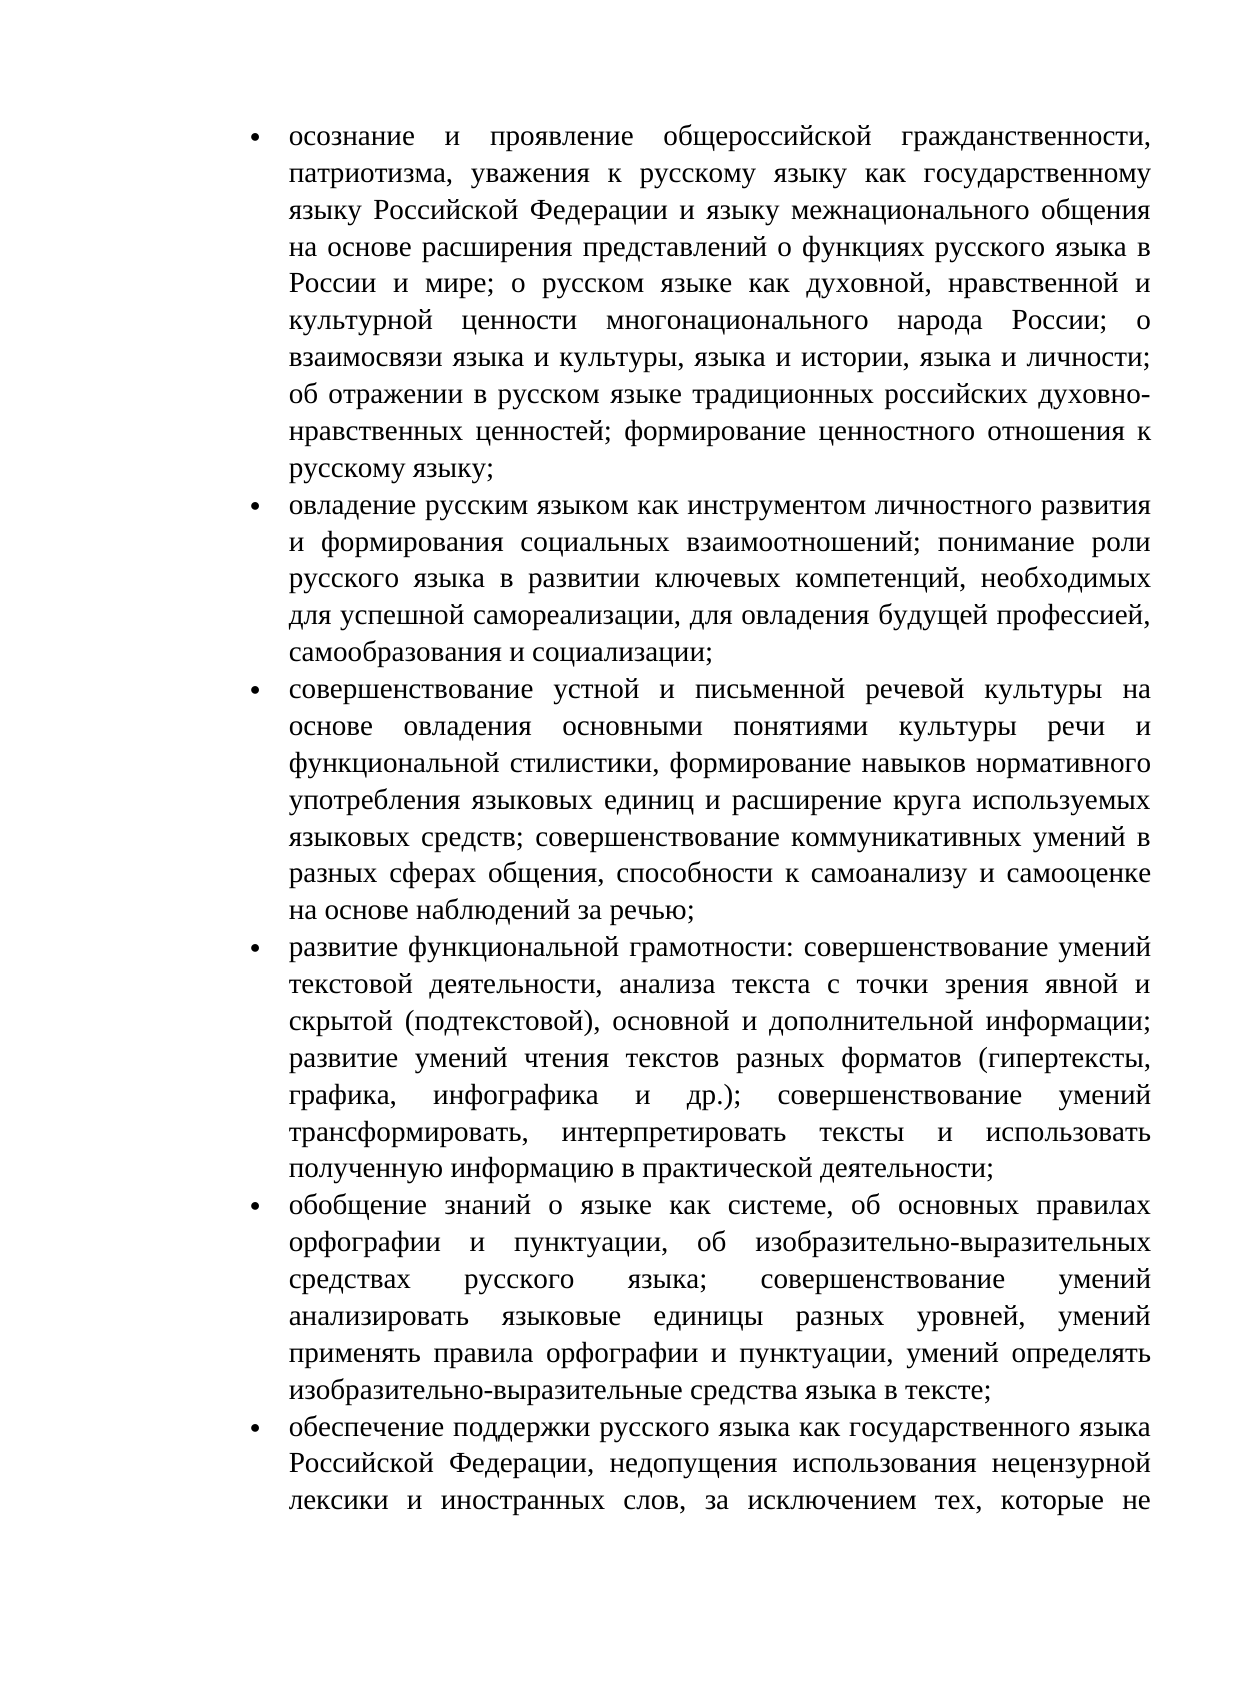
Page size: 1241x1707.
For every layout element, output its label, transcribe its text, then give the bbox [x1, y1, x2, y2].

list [251, 1409, 1152, 1516]
list овладение русским языком как инструментом личностного развития и формирования социальных взаимоотношений; понимание роли русского языка в развитии ключевых компетенций, необходимых для успешной самореализации, для овладения будущей профессией, самообразования и социализации; [251, 487, 1152, 668]
list осознание и проявление общероссийской гражданственности, патриотизма, уважения к русскому языку как государственному языку Российской Федерации и языку межнационального общения на основе расширения представлений о функциях русского языка в России и мире; о русском языке как духовной, нравственной и культурной ценности многонационального народа России; о взаимосвязи языка и культуры, языка и истории, языка и личности; об отражении в русском языке традиционных российских духовно-нравственных ценностей; формирование ценностного отношения к русскому языку; [251, 118, 1152, 483]
list обобщение знаний о языке как системе, об основных правилах орфографии и пунктуации, об изобразительно-выразительных средствах русского языка; совершенствование умений анализировать языковые единицы разных уровней, умений применять правила орфографии и пунктуации, умений определять изобразительно-выразительные средства языка в тексте; [251, 1187, 1152, 1405]
list развитие функциональной грамотности: совершенствование умений текстовой деятельности, анализа текста с точки зрения явной и скрытой (подтекстовой), основной и дополнительной информации; развитие умений чтения текстов разных форматов (гипертексты, графика, инфографика и др.); совершенствование умений трансформировать, интерпретировать тексты и использовать полученную информацию в практической деятельности; [251, 929, 1152, 1184]
list совершенствование устной и письменной речевой культуры на основе овладения основными понятиями культуры речи и функциональной стилистики, формирование навыков нормативного употребления языковых единиц и расширение круга используемых языковых средств; совершенствование коммуникативных умений в разных сферах общения, способности к самоанализу и самооценке на основе наблюдений за речью; [251, 671, 1152, 926]
